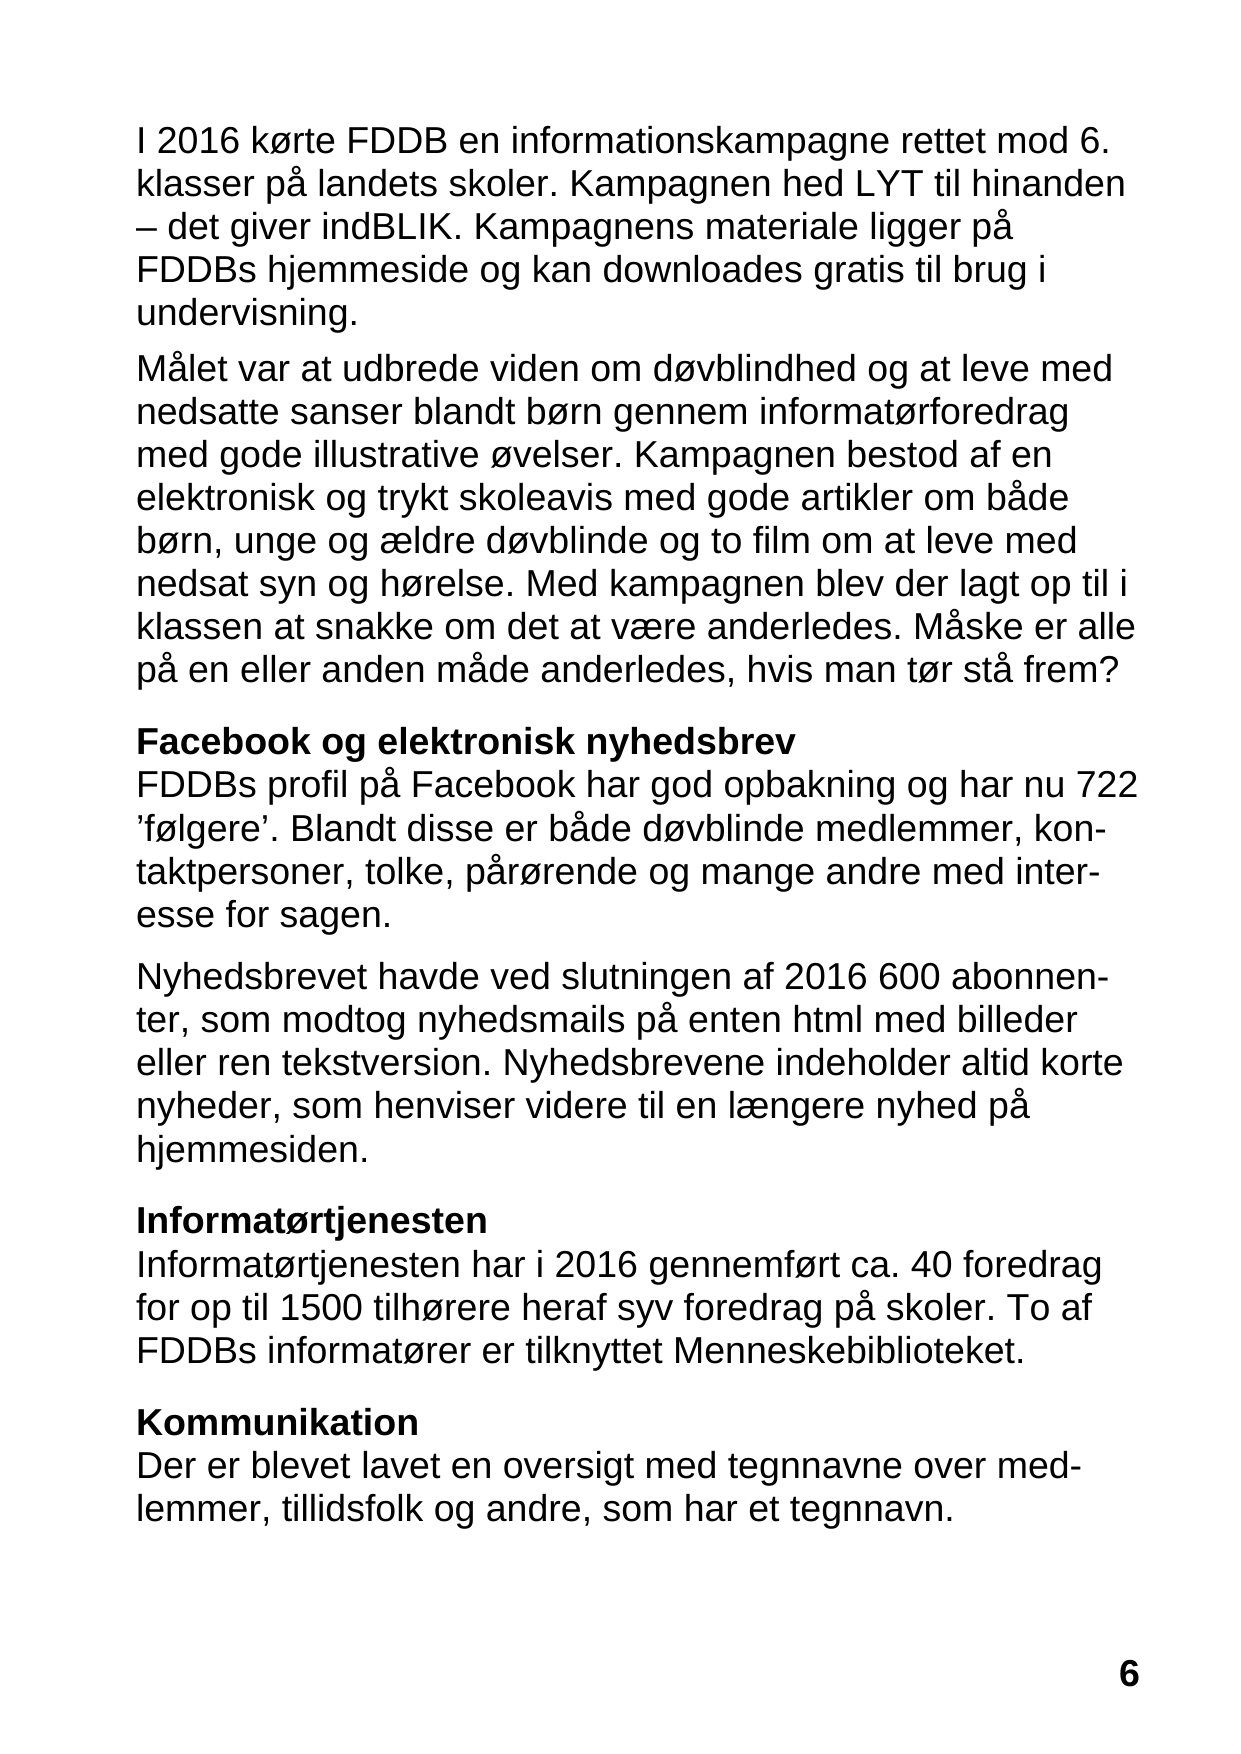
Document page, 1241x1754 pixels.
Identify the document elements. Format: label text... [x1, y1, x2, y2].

text Informatørtjenesten [136, 1199, 1140, 1242]
text Kommunikation [136, 1400, 1140, 1443]
text Informatørtjenesten har i 2016 gennemført ca. 40 foredrag for op til 1500 tilhørere heraf syv foredrag på skoler. To af FDDBs informatører er tilknyttet Menneskebiblioteket. [136, 1242, 1140, 1371]
subtitle Facebook og elektronisk nyhedsbrev [136, 719, 1140, 763]
text Målet var at udbrede viden om døvblindhed og at leve med nedsatte sanser blandt børn gennem informatørforedrag med gode illustrative øvelser. Kampagnen bestod af en elektronisk og trykt skoleavis med gode artikler om både børn, unge og ældre døvblinde og to film om at leve med nedsat syn og hørelse. Med kampagnen blev der lagt op til i klassen at snakke om det at være anderledes. Måske er alle på en eller anden måde anderledes, hvis man tør stå frem? [136, 346, 1140, 691]
text Nyhedsbrevet havde ved slutningen af 2016 600 abonnen-ter, som modtog nyhedsmails på enten html med billeder eller ren tekstversion. Nyhedsbrevene indeholder altid korte nyheder, som henviser videre til en længere nyhed på hjemmesiden. [136, 954, 1140, 1170]
text FDDBs profil på Facebook har god opbakning og har nu 722 ’følgere’. Blandt disse er både døvblinde medlemmer, kon-taktpersoner, tolke, pårørende og mange andre med inter-esse for sagen. [136, 763, 1140, 935]
text I 2016 kørte FDDB en informationskampagne rettet mod 6. klasser på landets skoler. Kampagnen hed LYT til hinanden – det giver indBLIK. Kampagnens materiale ligger på FDDBs hjemmeside og kan downloades gratis til brug i undervisning. [136, 118, 1140, 334]
text Der er blevet lavet en oversigt med tegnnavne over med-lemmer, tillidsfolk og andre, som har et tegnnavn. [136, 1443, 1140, 1529]
